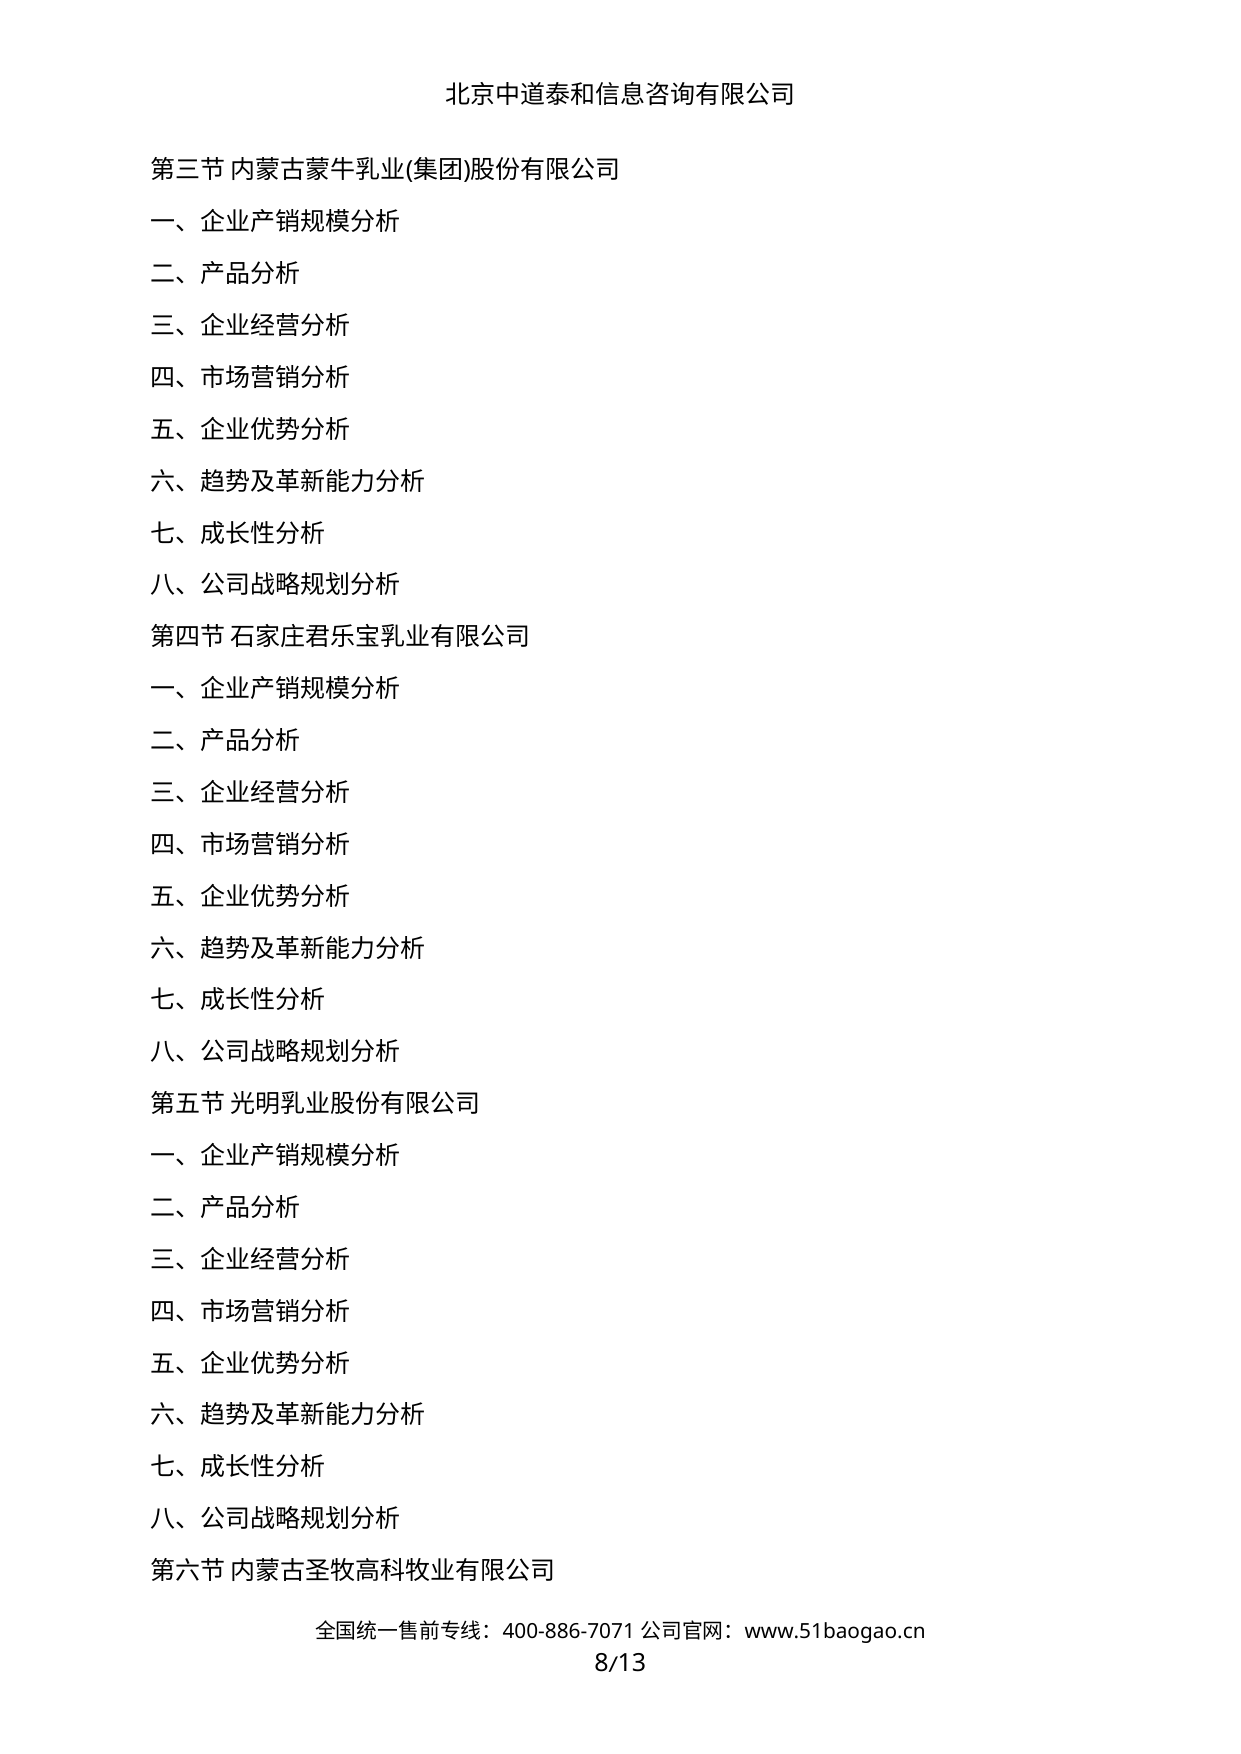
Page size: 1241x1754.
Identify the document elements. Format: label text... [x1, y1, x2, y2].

text 七、成长性分析 [150, 1447, 1090, 1483]
text 五、企业优势分析 [150, 409, 1090, 446]
text 第五节 光明乳业股份有限公司 [150, 1084, 1090, 1120]
text 四、市场营销分析 [150, 1291, 1090, 1327]
text 一、企业产销规模分析 [150, 202, 1090, 238]
text 第六节 内蒙古圣牧高科牧业有限公司 [150, 1551, 1090, 1587]
text 二、产品分析 [150, 254, 1090, 290]
text 三、企业经营分析 [150, 772, 1090, 809]
text 六、趋势及革新能力分析 [150, 1395, 1090, 1431]
text 二、产品分析 [150, 1187, 1090, 1224]
text 八、公司战略规划分析 [150, 565, 1090, 601]
text 六、趋势及革新能力分析 [150, 461, 1090, 497]
text 七、成长性分析 [150, 980, 1090, 1016]
text 四、市场营销分析 [150, 824, 1090, 861]
text 三、企业经营分析 [150, 1239, 1090, 1276]
text 七、成长性分析 [150, 513, 1090, 549]
text 三、企业经营分析 [150, 306, 1090, 342]
text 五、企业优势分析 [150, 1343, 1090, 1379]
text 一、企业产销规模分析 [150, 669, 1090, 705]
text 四、市场营销分析 [150, 357, 1090, 394]
text 八、公司战略规划分析 [150, 1032, 1090, 1068]
text 一、企业产销规模分析 [150, 1136, 1090, 1172]
text 第三节 内蒙古蒙牛乳业(集团)股份有限公司 [150, 150, 1090, 186]
text 八、公司战略规划分析 [150, 1499, 1090, 1535]
text 五、企业优势分析 [150, 876, 1090, 912]
text 二、产品分析 [150, 721, 1090, 757]
text 六、趋势及革新能力分析 [150, 928, 1090, 964]
text 第四节 石家庄君乐宝乳业有限公司 [150, 617, 1090, 653]
